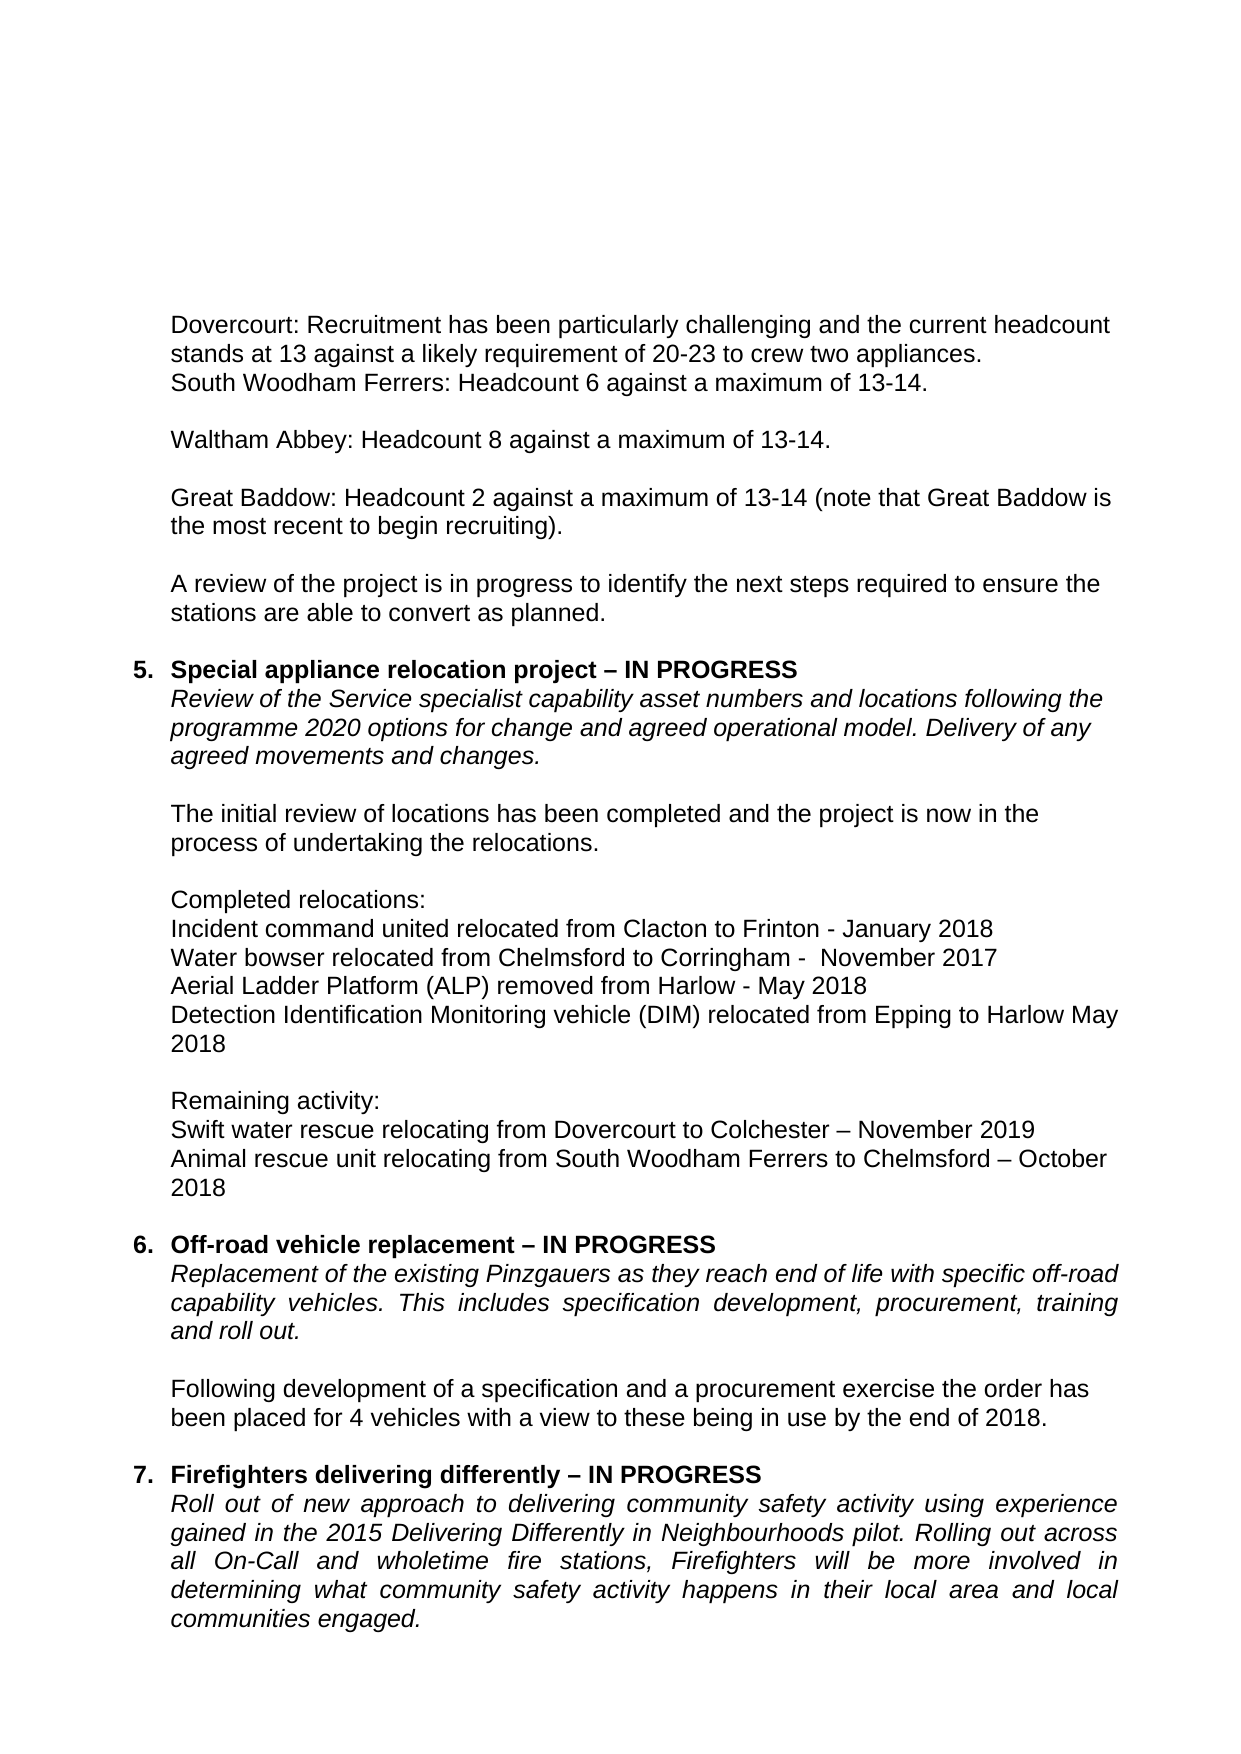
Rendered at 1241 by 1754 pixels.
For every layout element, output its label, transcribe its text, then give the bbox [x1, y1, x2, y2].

list Roll out of new approach to delivering community safety activity using experience gained in the 2015 Delivering Differently in Neighbourhoods pilot. Rolling out across all On-Call and wholetime fire stations, Firefighters will be more involved in determining what community safety activity happens in their local area and local communities engaged. [170, 1489, 1122, 1633]
list Special appliance relocation project – IN PROGRESS [133, 655, 1122, 684]
list Animal rescue unit relocating from South Woodham Ferrers to Chelmsford – October 2018 [170, 1144, 1122, 1201]
list Water bowser relocated from Chelmsford to Corringham - November 2017 [170, 943, 1122, 971]
list Waltham Abbey: Headcount 8 against a maximum of 13-14. [170, 425, 1122, 454]
list Swift water rescue relocating from Dovercourt to Colchester – November 2019 [170, 1115, 1122, 1144]
list Replacement of the existing Pinzgauers as they reach end of life with specific off-road capability vehicles. This includes specification development, procurement, training and roll out. [170, 1259, 1122, 1345]
list Review of the Service specialist capability asset numbers and locations following the programme 2020 options for change and agreed operational model. Delivery of any agreed movements and changes. [170, 684, 1122, 770]
list Great Baddow: Headcount 2 against a maximum of 13-14 (note that Great Baddow is the most recent to begin recruiting). [170, 483, 1122, 540]
list Following development of a specification and a procurement exercise the order has been placed for 4 vehicles with a view to these being in use by the end of 2018. [170, 1374, 1122, 1431]
list The initial review of locations has been completed and the project is now in the process of undertaking the relocations. [170, 799, 1122, 856]
list Firefighters delivering differently – IN PROGRESS [133, 1460, 1122, 1489]
list Off-road vehicle replacement – IN PROGRESS [133, 1230, 1122, 1259]
list Detection Identification Monitoring vehicle (DIM) relocated from Epping to Harlow May 2018 [170, 1000, 1122, 1058]
list Remaining activity: [170, 1086, 1122, 1115]
list Completed relocations: [170, 885, 1122, 914]
list South Woodham Ferrers: Headcount 6 against a maximum of 13-14. [170, 368, 1122, 396]
list Dovercourt: Recruitment has been particularly challenging and the current headcount stands at 13 against a likely requirement of 20-23 to crew two appliances. [170, 310, 1122, 368]
list Aerial Ladder Platform (ALP) removed from Harlow - May 2018 [170, 971, 1122, 1000]
list Incident command united relocated from Clacton to Frinton - January 2018 [170, 914, 1122, 943]
list A review of the project is in progress to identify the next steps required to ensure the stations are able to convert as planned. [170, 569, 1122, 626]
